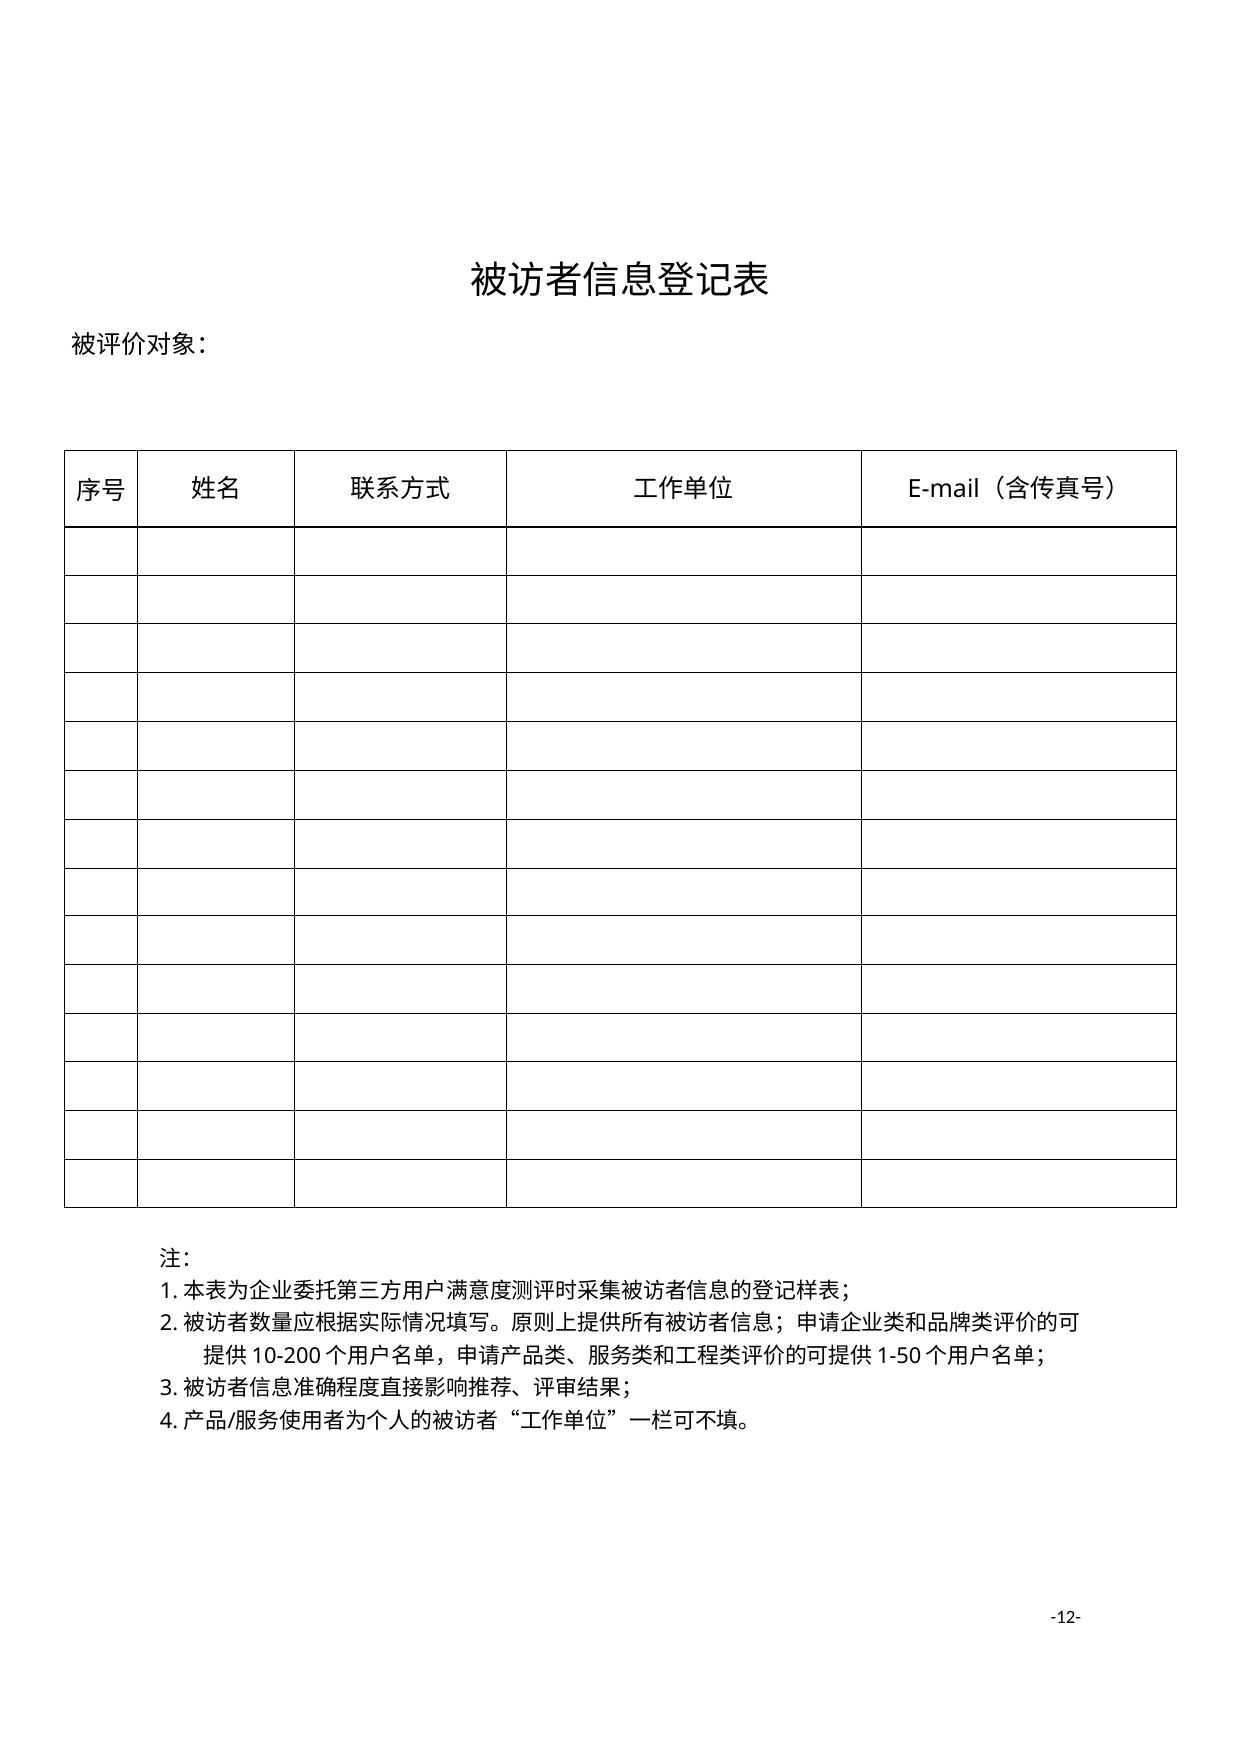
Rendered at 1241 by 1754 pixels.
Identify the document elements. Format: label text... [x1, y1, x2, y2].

table_header 序号 [65, 451, 137, 526]
table_cell [507, 869, 861, 915]
table_cell [507, 916, 861, 964]
table_cell [138, 771, 294, 818]
table_cell [295, 528, 506, 575]
table_cell [507, 673, 861, 721]
table_cell [862, 916, 1176, 964]
text 1. 本表为企业委托第三方用户满意度测评时采集被访者信息的登记样表； [159, 1273, 1081, 1305]
table_cell [65, 576, 137, 623]
table_header 工作单位 [507, 451, 861, 526]
table_cell [862, 820, 1176, 867]
table_cell [138, 528, 294, 575]
table_cell [507, 576, 861, 623]
table_cell [65, 624, 137, 672]
table_cell [65, 1014, 137, 1061]
table_cell [862, 576, 1176, 623]
table_cell [138, 576, 294, 623]
table_cell [862, 722, 1176, 770]
table_cell [295, 1014, 506, 1061]
text 3. 被访者信息准确程度直接影响推荐、评审结果； [159, 1370, 1081, 1403]
table_cell [295, 1160, 506, 1207]
table_cell [295, 1062, 506, 1110]
table_cell [295, 1111, 506, 1159]
table_cell [507, 965, 861, 1013]
table_cell [138, 1111, 294, 1159]
table_cell [65, 673, 137, 721]
text 4. 产品/服务使用者为个人的被访者“工作单位”一栏可不填。 [159, 1403, 1081, 1435]
table_cell [295, 820, 506, 867]
table_cell [138, 1062, 294, 1110]
table_cell [138, 1014, 294, 1061]
table_cell [862, 673, 1176, 721]
table_cell [507, 624, 861, 672]
table_cell [295, 673, 506, 721]
table_cell [138, 820, 294, 867]
table_header 姓名 [138, 451, 294, 526]
table_cell [65, 1062, 137, 1110]
table_cell [295, 916, 506, 964]
table_cell [862, 869, 1176, 915]
table_cell [65, 722, 137, 770]
table_cell [65, 528, 137, 575]
table_cell [65, 820, 137, 867]
table_cell [507, 1062, 861, 1110]
table_cell [862, 771, 1176, 818]
table_cell [138, 965, 294, 1013]
table_cell [65, 869, 137, 915]
table_cell [138, 869, 294, 915]
table_cell [295, 965, 506, 1013]
table_cell [295, 576, 506, 623]
table_header E-mail（含传真号） [862, 451, 1176, 526]
table_cell [507, 528, 861, 575]
table_cell [507, 771, 861, 818]
table_cell [507, 1160, 861, 1207]
table_cell [65, 1111, 137, 1159]
table_cell [138, 722, 294, 770]
table_cell [65, 1160, 137, 1207]
table_cell [862, 528, 1176, 575]
table_cell [295, 771, 506, 818]
table_header 联系方式 [295, 451, 506, 526]
table_cell [862, 1014, 1176, 1061]
table_cell [862, 1062, 1176, 1110]
table_cell [65, 965, 137, 1013]
table_cell [507, 820, 861, 867]
text 注： [159, 1240, 1081, 1273]
table_cell [138, 673, 294, 721]
table_cell [507, 1111, 861, 1159]
table_cell [862, 1160, 1176, 1207]
table_cell [295, 722, 506, 770]
table_cell [65, 771, 137, 818]
table_cell [507, 722, 861, 770]
table_cell [295, 624, 506, 672]
table_cell [507, 1014, 861, 1061]
table_cell [138, 624, 294, 672]
table_cell [862, 624, 1176, 672]
table_cell [862, 965, 1176, 1013]
table_cell [138, 916, 294, 964]
table_cell [65, 916, 137, 964]
table_cell [295, 869, 506, 915]
table_cell [862, 1111, 1176, 1159]
text 2. 被访者数量应根据实际情况填写。原则上提供所有被访者信息；申请企业类和品牌类评价的可提供10-200个用户名单，申请产品类、服务类和工程类评价的可提供1-50个用户名单； [159, 1305, 1081, 1370]
text 被评价对象： [71, 310, 1081, 375]
table_cell [138, 1160, 294, 1207]
text 被访者信息登记表 [159, 245, 1081, 310]
